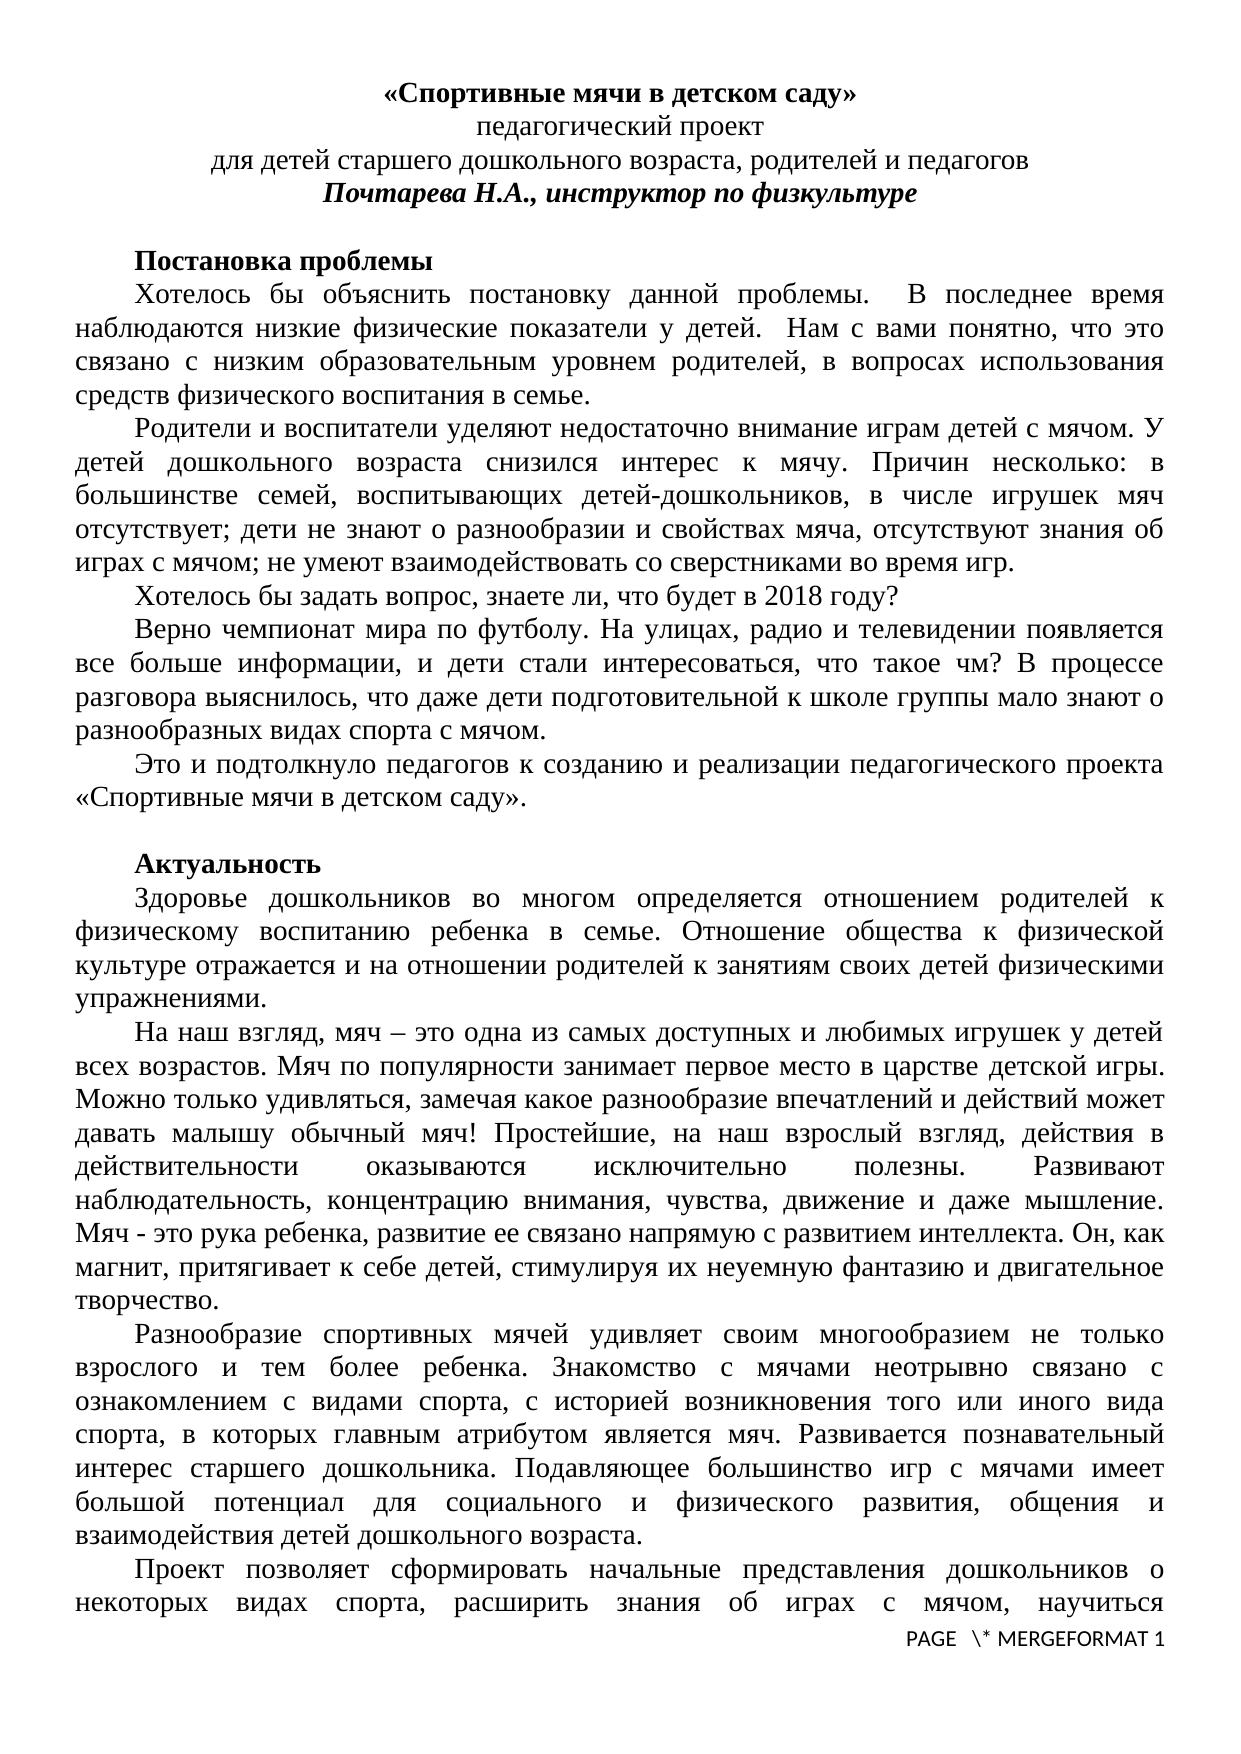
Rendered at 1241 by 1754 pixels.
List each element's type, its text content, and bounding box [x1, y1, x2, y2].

text Родители и воспитатели уделяют недостаточно внимание играм детей с мячом. У детей дошкольного возраста снизился интерес к мячу. Причин несколько: в большинстве семей, воспитывающих детей-дошкольников, в числе игрушек мяч отсутствует; дети не знают о разнообразии и свойствах мяча, отсутствуют знания об играх с мячом; не умеют взаимодействовать со сверстниками во время игр. [75, 410, 1165, 578]
text Разнообразие спортивных мячей удивляет своим многообразием не только взрослого и тем более ребенка. Знакомство с мячами неотрывно связано с ознакомлением с видами спорта, с историей возникновения того или иного вида спорта, в которых главным атрибутом является мяч. Развивается познавательный интерес старшего дошкольника. Подавляющее большинство игр с мячами имеет большой потенциал для социального и физического развития, общения и взаимодействия детей дошкольного возраста. [75, 1316, 1165, 1551]
text для детей старшего дошкольного возраста, родителей и педагогов [75, 142, 1165, 176]
text Актуальность [75, 846, 1165, 880]
text Хотелось бы задать вопрос, знаете ли, что будет в 2018 году? [75, 578, 1165, 612]
text Постановка проблемы [75, 243, 1165, 276]
text На наш взгляд, мяч – это одна из самых доступных и любимых игрушек у детей всех возрастов. Мяч по популярности занимает первое место в царстве детской игры. Можно только удивляться, замечая какое разнообразие впечатлений и действий может давать малышу обычный мяч! Простейшие, на наш взрослый взгляд, действия в действительности оказываются исключительно полезны. Развивают наблюдательность, концентрацию внимания, чувства, движение и даже мышление. Мяч - это рука ребенка, развитие ее связано напрямую с развитием интеллекта. Он, как магнит, притягивает к себе детей, стимулируя их неуемную фантазию и двигательное творчество. [75, 1014, 1165, 1316]
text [75, 1551, 1165, 1618]
text Хотелось бы объяснить постановку данной проблемы. В последнее время наблюдаются низкие физические показатели у детей. Нам с вами понятно, что это связано с низким образовательным уровнем родителей, в вопросах использования средств физического воспитания в семье. [75, 276, 1165, 410]
text Почтарева Н.А., инструктор по физкультуре [75, 176, 1165, 209]
text Здоровье дошкольников во многом определяется отношением родителей к физическому воспитанию ребенка в семье. Отношение общества к физической культуре отражается и на отношении родителей к занятиям своих детей физическими упражнениями. [75, 880, 1165, 1014]
text Верно чемпионат мира по футболу. На улицах, радио и телевидении появляется все больше информации, и дети стали интересоваться, что такое чм? В процессе разговора выяснилось, что даже дети подготовительной к школе группы мало знают о разнообразных видах спорта с мячом. [75, 612, 1165, 746]
text педагогический проект [75, 108, 1165, 142]
text «Спортивные мячи в детском саду» [75, 75, 1165, 108]
text Это и подтолкнуло педагогов к созданию и реализации педагогического проекта «Спортивные мячи в детском саду». [75, 746, 1165, 813]
